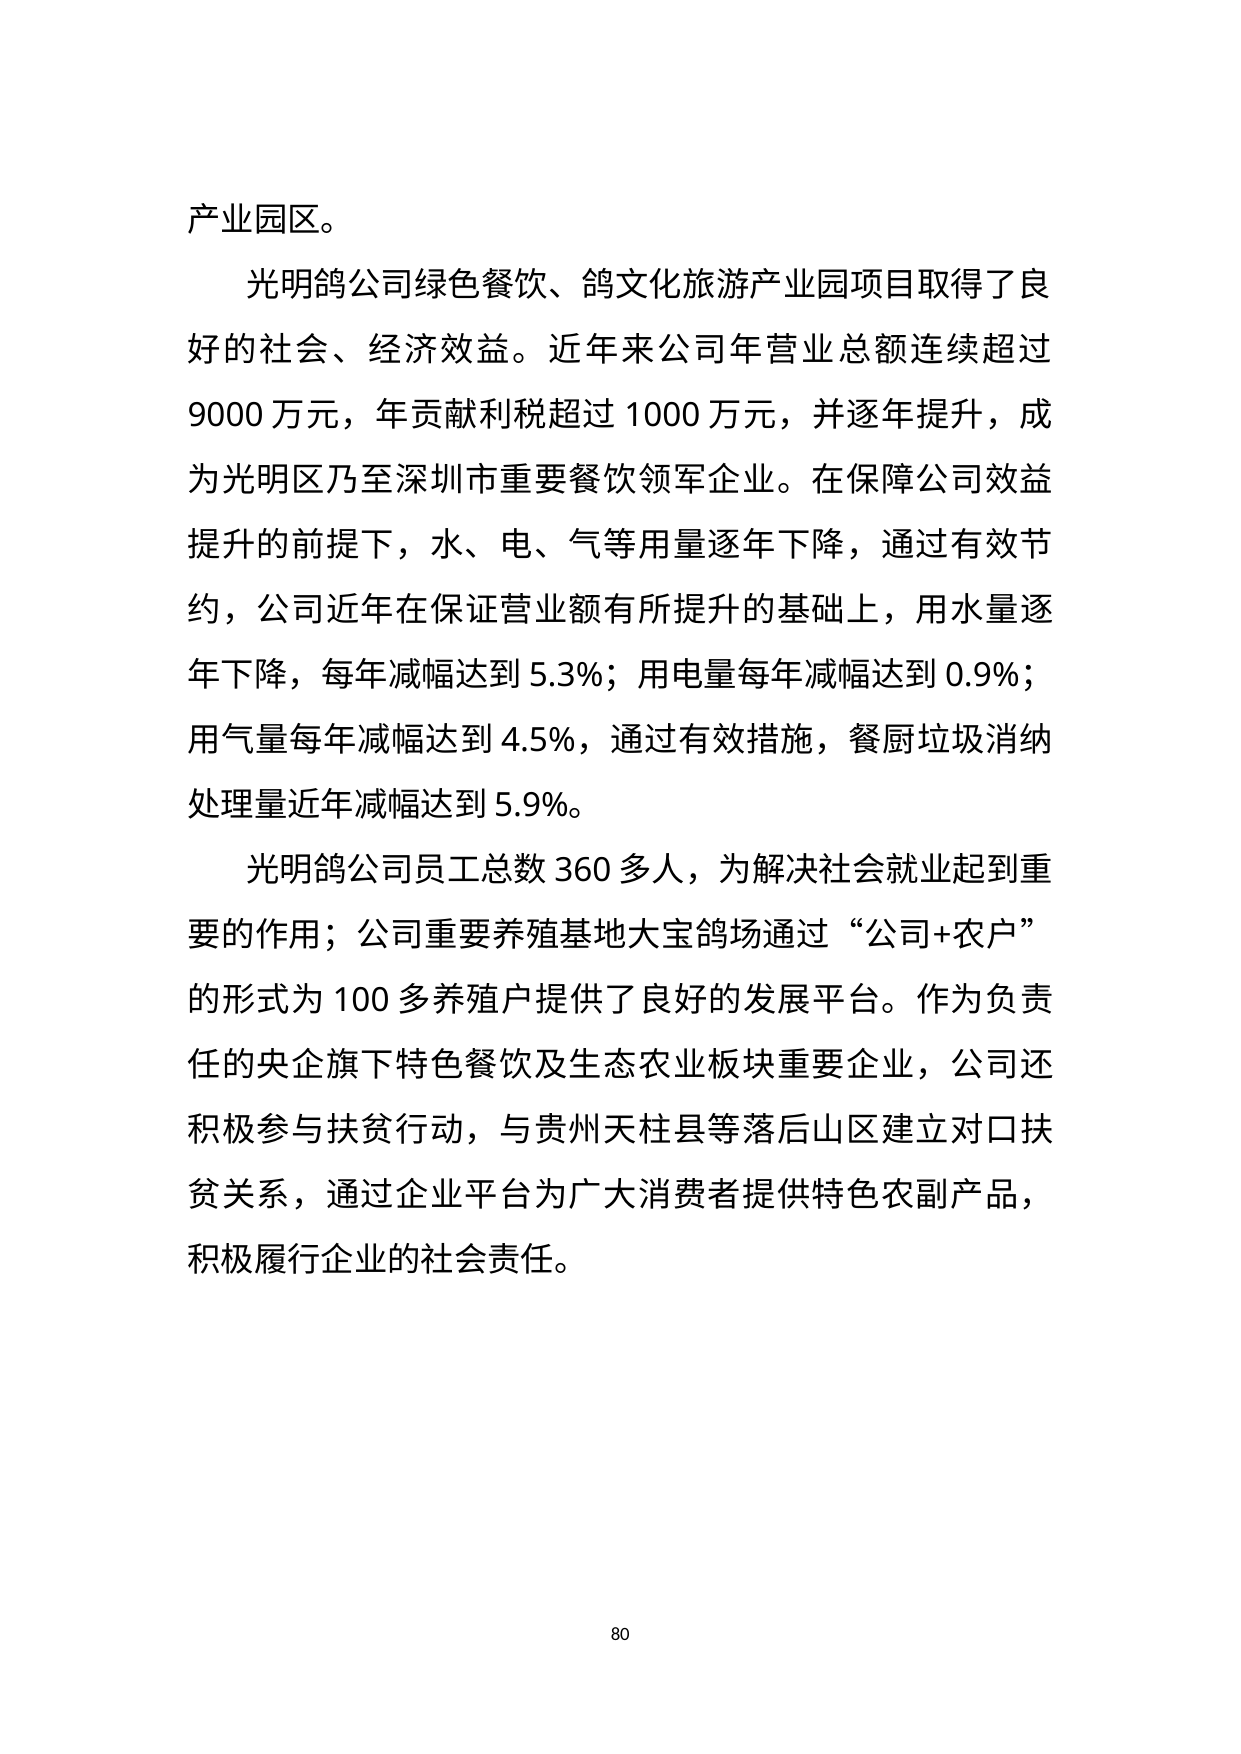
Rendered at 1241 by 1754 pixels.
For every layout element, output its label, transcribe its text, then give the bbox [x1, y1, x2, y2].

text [187, 184, 1053, 249]
text 光明鸽公司绿色餐饮、鸽文化旅游产业园项目取得了良好的社会、经济效益。近年来公司年营业总额连续超过9000万元，年贡献利税超过1000万元，并逐年提升，成为光明区乃至深圳市重要餐饮领军企业。在保障公司效益提升的前提下，水、电、气等用量逐年下降，通过有效节约，公司近年在保证营业额有所提升的基础上，用水量逐年下降，每年减幅达到5.3%；用电量每年减幅达到0.9%；用气量每年减幅达到4.5%，通过有效措施，餐厨垃圾消纳处理量近年减幅达到5.9%。 [187, 249, 1053, 834]
text 光明鸽公司员工总数360多人，为解决社会就业起到重要的作用；公司重要养殖基地大宝鸽场通过“公司+农户”的形式为100多养殖户提供了良好的发展平台。作为负责任的央企旗下特色餐饮及生态农业板块重要企业，公司还积极参与扶贫行动，与贵州天柱县等落后山区建立对口扶贫关系，通过企业平台为广大消费者提供特色农副产品，积极履行企业的社会责任。 [187, 834, 1053, 1289]
